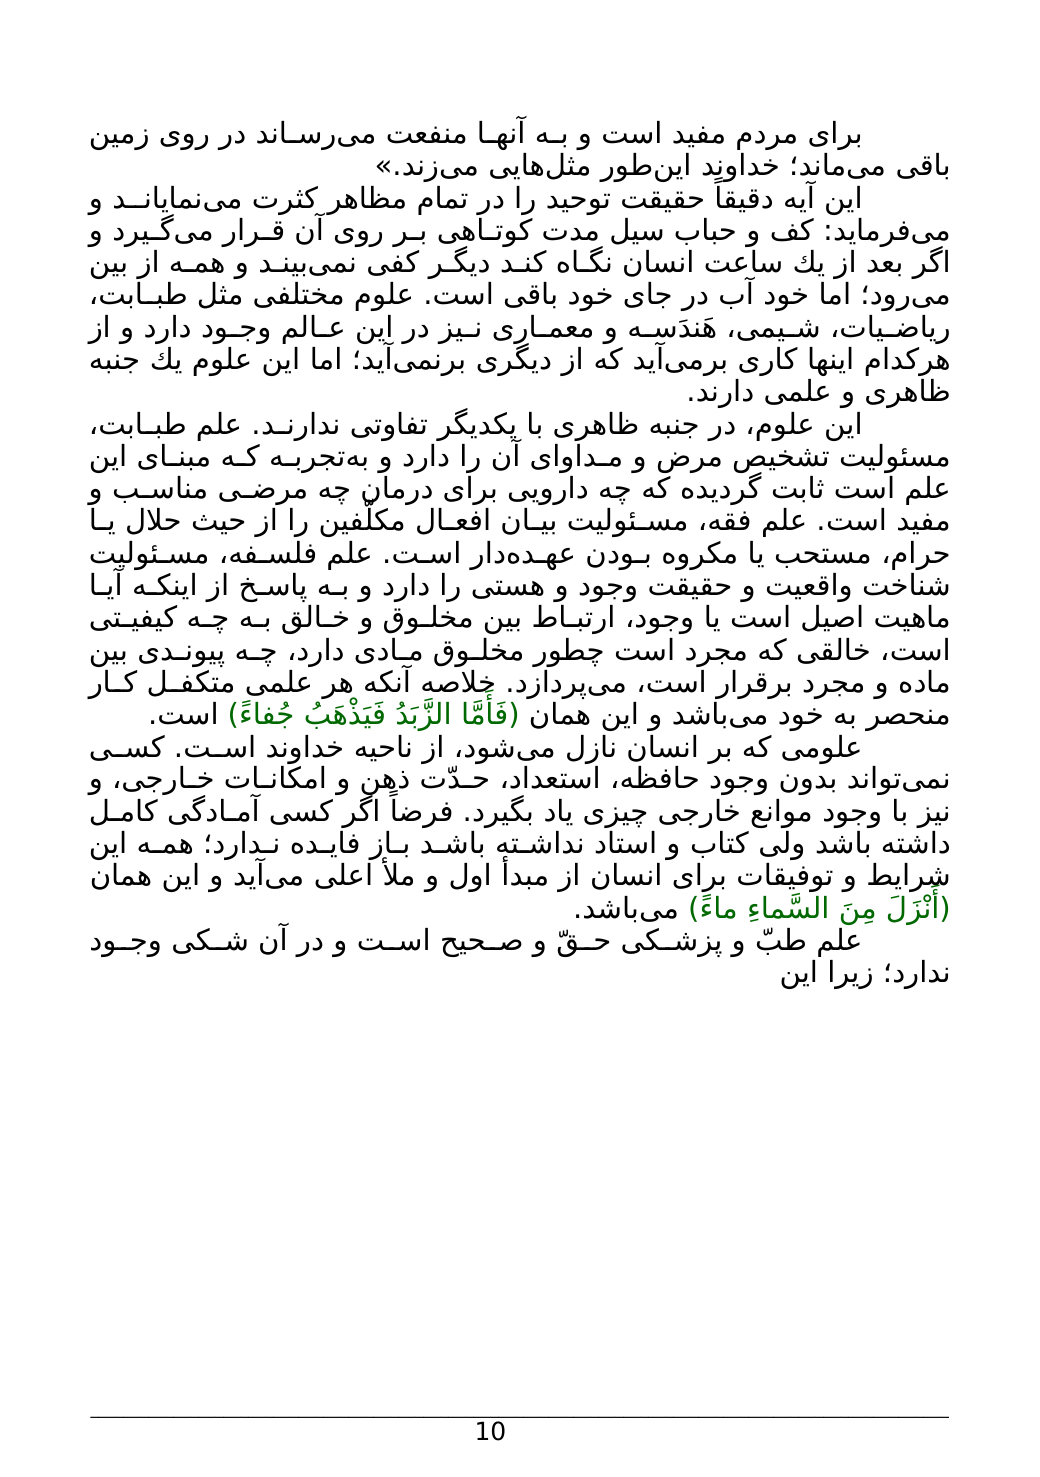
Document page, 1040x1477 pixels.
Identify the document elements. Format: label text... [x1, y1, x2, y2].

text این آیه دقیقاً حقیقت توحید را در تمام مظاهر كثرت می‌نمایاند و می‌فرماید: كف و حباب سیل مدت كوتاهی بر روی آن قرار می‌گیرد و اگر بعد از یك ساعت انسان نگاه كند دیگر كفی نمی‌بیند و همه از بین می‌رود؛ اما خود آب در جای خود باقی است. علوم مختلفی مثل طبابت، ریاضیات، شیمی، هَندَسه و معماری نیز در این عالم وجود دارد و از هركدام اینها كاری برمی‌آید كه از دیگری برنمی‌آید؛ اما این علوم یك جنبه ظاهری و علمی دارند. [89, 183, 951, 408]
text این علوم، در جنبه ظاهری با یكدیگر تفاوتی ندارند. علم طبابت، مسئولیت تشخیص مرض و مداوای آن را دارد و به‌تجربه كه مبنای این علم است ثابت گردیده كه چه دارویی برای درمان چه مرضی مناسب و مفید است. علم فقه، مسئولیت بیان افعال مكلّفین را از حیث حلال یا حرام، مستحب یا مكروه بودن عهده‌دار است. علم فلسفه، مسئولیت شناخت واقعیت و حقیقت وجود و هستی را دارد و به پاسخ از اینكه آیا ماهیت اصیل است یا وجود، ارتباط بین مخلوق و خالق به چه كیفیتی است، خالقی كه مجرد است چطور مخلوق مادی دارد، چه پیوندی بین ماده و مجرد برقرار است، می‌پردازد. خلاصه آنكه هر علمی متكفل كار منحصر به خود می‌باشد و این همان‌ (فَأَمَّا الزَّبَدُ فَيَذْهَبُ جُفاءً) است. [89, 408, 951, 731]
text علومی كه بر انسان نازل می‌شود، از ناحیه خداوند است. كسی نمی‌تواند بدون وجود حافظه، استعداد، حدّت ذهن و امكانات خارجی، و نیز با وجود موانع خارجی چیزی یاد بگیرد. فرضاً اگر كسی آمادگی كامل داشته باشد ولی كتاب و استاد نداشته باشد باز فایده ندارد؛ همه این شرایط و توفیقات برای انسان از مبدأ اول و ملأ اعلی می‌آید و این همان‌ (أَنْزَلَ مِنَ السَّماءِ ماءً) می‌باشد. [89, 731, 951, 925]
text برای مردم مفید است و به آنها منفعت می‌رساند در روی زمین باقی می‌ماند؛ خداوند این‌طور مثل‌هایی می‌زند.» [89, 118, 951, 183]
text علم طبّ و پزشكی حقّ و صحیح است و در آن شكی وجود ندارد؛ زیرا این‌ [89, 925, 951, 989]
